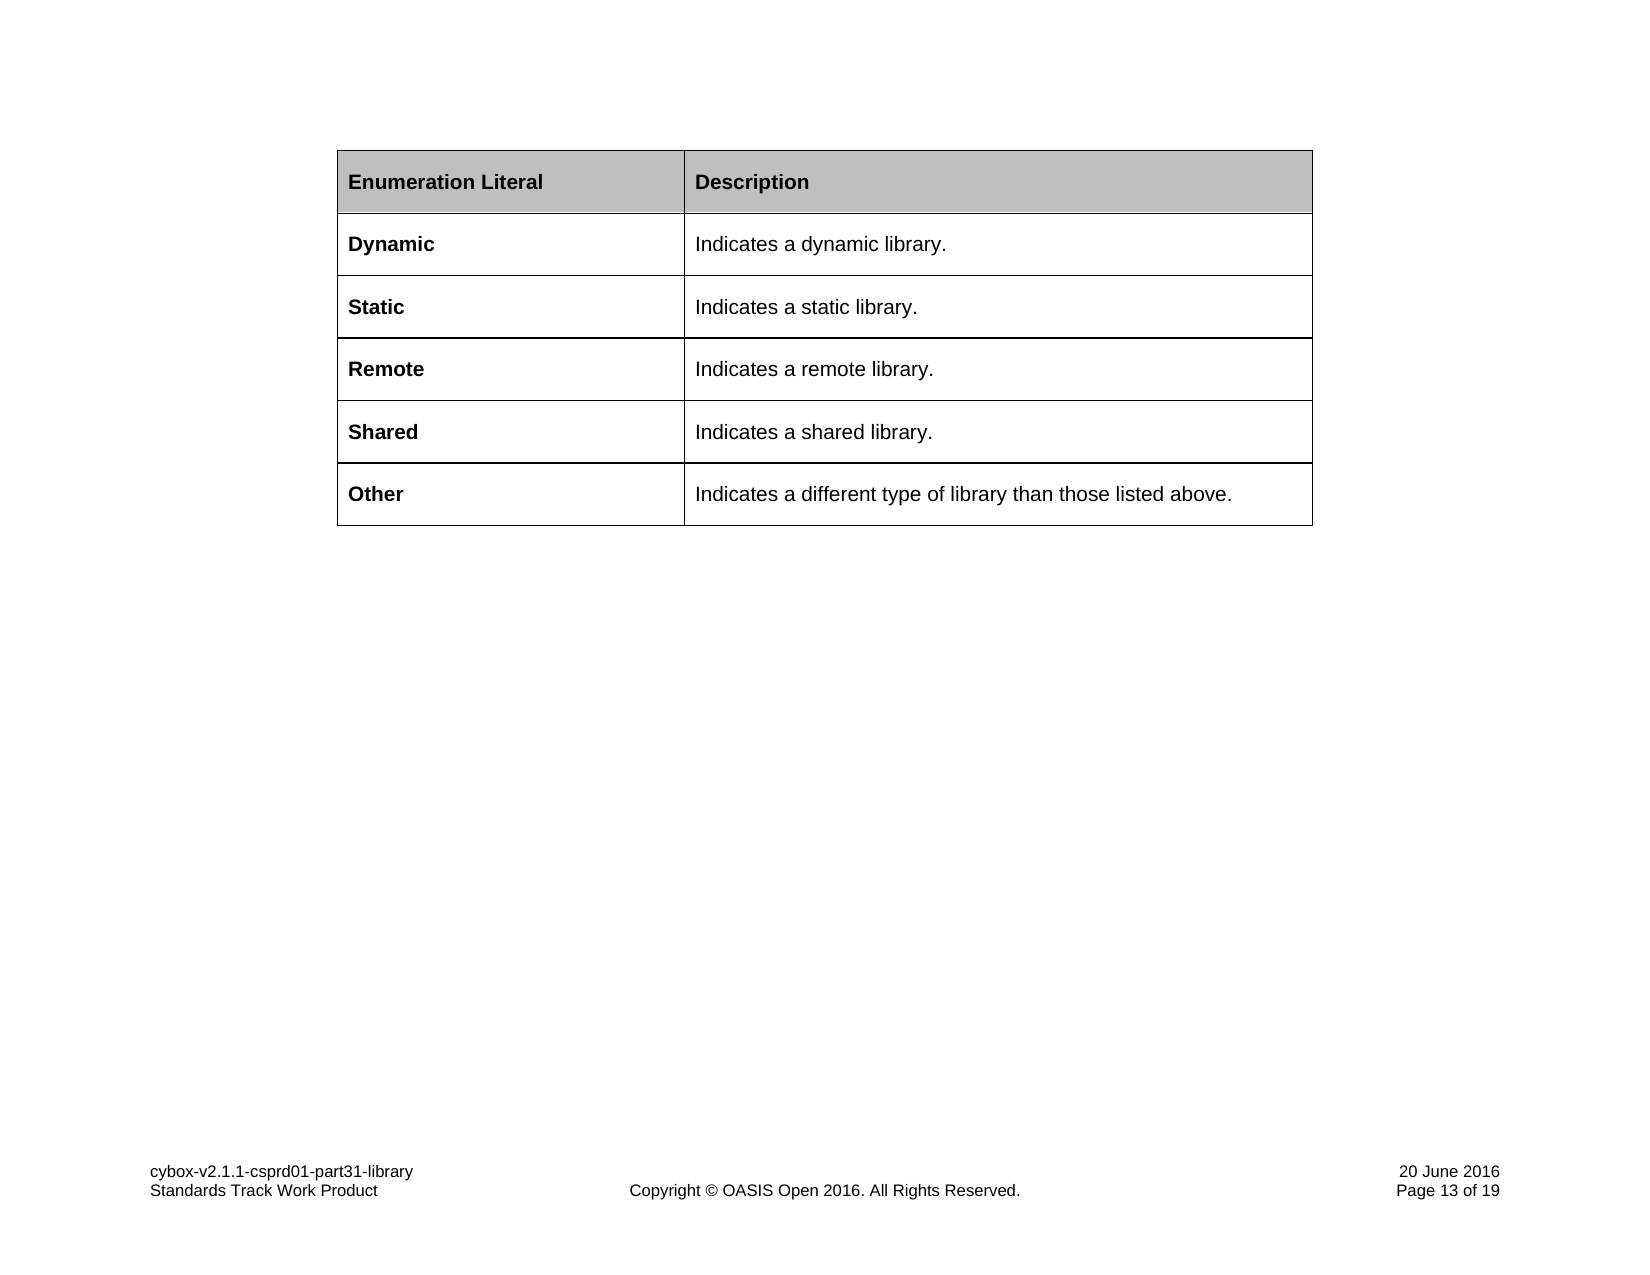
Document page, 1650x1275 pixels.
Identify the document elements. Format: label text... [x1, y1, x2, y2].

table_header Description [685, 151, 1312, 212]
table_header Enumeration Literal [338, 151, 684, 212]
table_cell Indicates a shared library. [685, 401, 1312, 462]
table_cell Dynamic [338, 214, 684, 275]
table_cell Indicates a remote library. [685, 339, 1312, 400]
table_cell Indicates a dynamic library. [685, 214, 1312, 275]
table_cell Other [338, 464, 684, 525]
table_cell Shared [338, 401, 684, 462]
table_cell Indicates a different type of library than those listed above. [685, 464, 1312, 525]
table_cell Remote [338, 339, 684, 400]
table_cell Static [338, 276, 684, 337]
table_cell Indicates a static library. [685, 276, 1312, 337]
